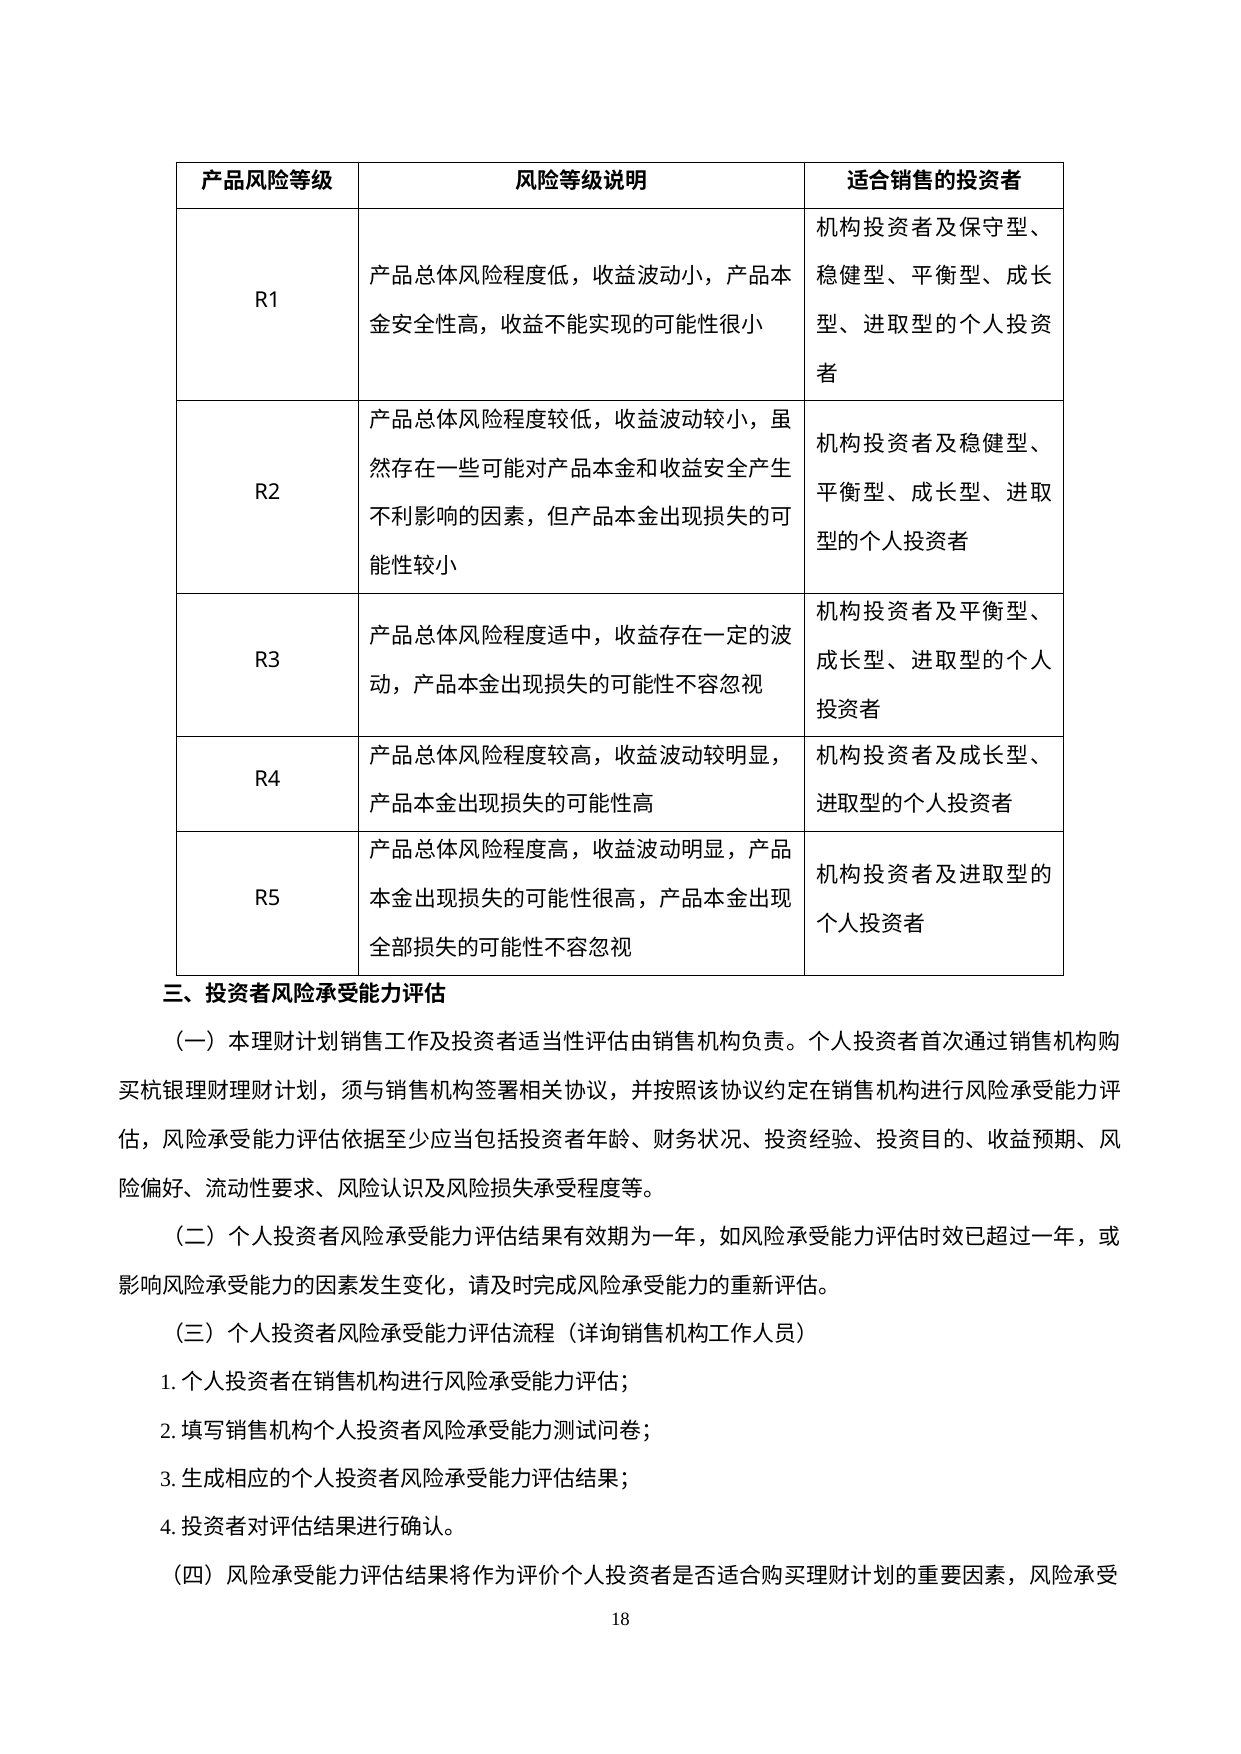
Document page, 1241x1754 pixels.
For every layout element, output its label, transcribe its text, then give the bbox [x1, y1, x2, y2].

table_cell R1 [177, 209, 358, 400]
table_cell 机构投资者及保守型、稳健型、平衡型、成长型、进取型的个人投资者 [805, 209, 1063, 400]
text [118, 1557, 1122, 1590]
table_cell 机构投资者及稳健型、平衡型、成长型、进取型的个人投资者 [805, 401, 1063, 593]
table_cell R4 [177, 737, 358, 831]
text 三、投资者风险承受能力评估 [162, 976, 1122, 1008]
text 3. 生成相应的个人投资者风险承受能力评估结果； [160, 1461, 1122, 1493]
table_cell 产品总体风险程度适中，收益存在一定的波动，产品本金出现损失的可能性不容忽视 [359, 594, 804, 736]
text 1. 个人投资者在销售机构进行风险承受能力评估； [160, 1364, 1122, 1396]
text （二）个人投资者风险承受能力评估结果有效期为一年，如风险承受能力评估时效已超过一年，或影响风险承受能力的因素发生变化，请及时完成风险承受能力的重新评估。 [118, 1218, 1122, 1300]
table_header 适合销售的投资者 [805, 163, 1063, 208]
table_cell R3 [177, 594, 358, 736]
table_cell 机构投资者及平衡型、成长型、进取型的个人投资者 [805, 594, 1063, 736]
table_cell 机构投资者及进取型的个人投资者 [805, 832, 1063, 974]
table_cell R5 [177, 832, 358, 974]
text （三）个人投资者风险承受能力评估流程（详询销售机构工作人员） [162, 1316, 1122, 1348]
table_cell 产品总体风险程度较低，收益波动较小，虽然存在一些可能对产品本金和收益安全产生不利影响的因素，但产品本金出现损失的可能性较小 [359, 401, 804, 593]
table_cell 产品总体风险程度低，收益波动小，产品本金安全性高，收益不能实现的可能性很小 [359, 209, 804, 400]
text （一）本理财计划销售工作及投资者适当性评估由销售机构负责。个人投资者首次通过销售机构购买杭银理财理财计划，须与销售机构签署相关协议，并按照该协议约定在销售机构进行风险承受能力评估，风险承受能力评估依据至少应当包括投资者年龄、财务状况、投资经验、投资目的、收益预期、风险偏好、流动性要求、风险认识及风险损失承受程度等。 [118, 1024, 1122, 1203]
table_cell 产品总体风险程度较高，收益波动较明显，产品本金出现损失的可能性高 [359, 737, 804, 831]
table_cell 产品总体风险程度高，收益波动明显，产品本金出现损失的可能性很高，产品本金出现全部损失的可能性不容忽视 [359, 832, 804, 974]
table_header 风险等级说明 [359, 163, 804, 208]
table_header 产品风险等级 [177, 163, 358, 208]
table_cell 机构投资者及成长型、进取型的个人投资者 [805, 737, 1063, 831]
table_cell R2 [177, 401, 358, 593]
text 4. 投资者对评估结果进行确认。 [160, 1509, 1122, 1541]
text 2. 填写销售机构个人投资者风险承受能力测试问卷； [160, 1412, 1122, 1445]
